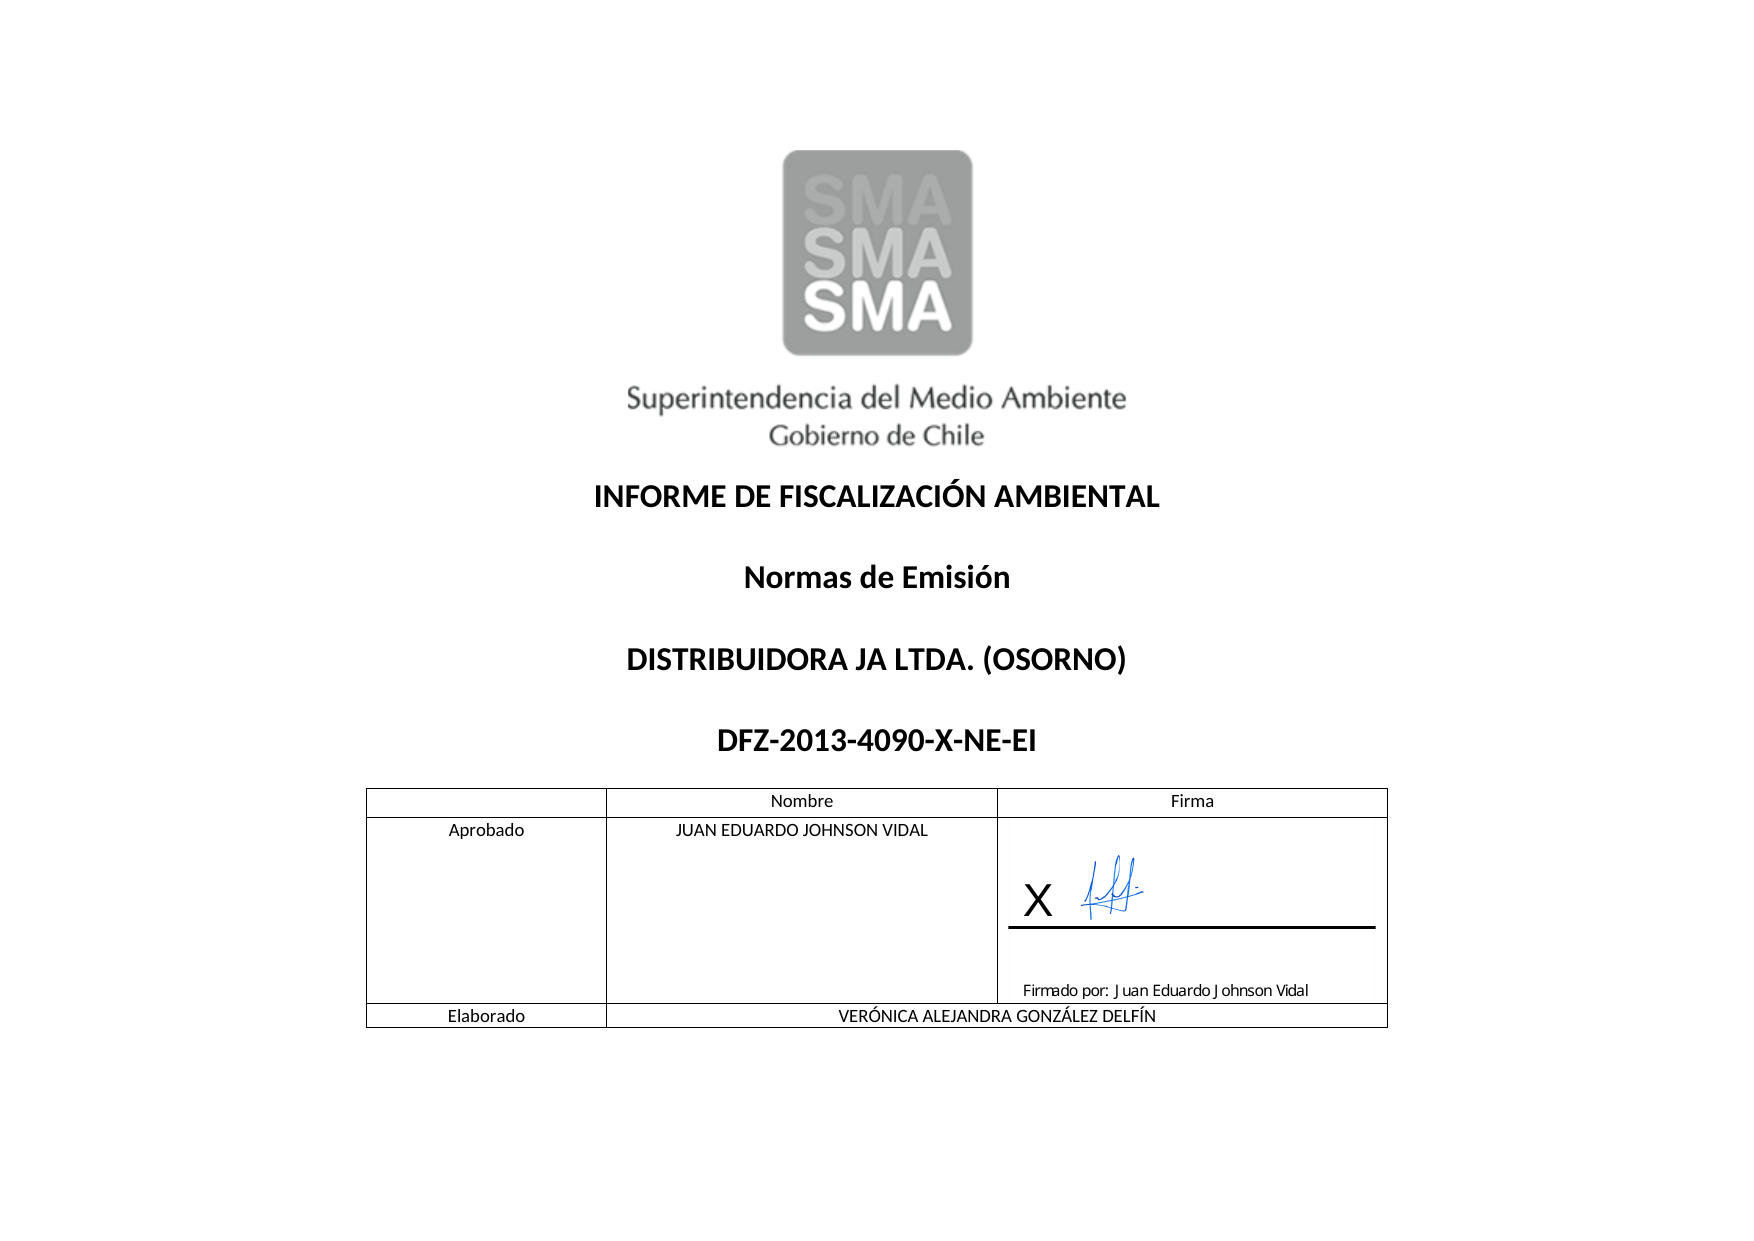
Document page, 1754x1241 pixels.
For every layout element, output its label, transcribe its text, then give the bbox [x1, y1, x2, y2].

text Normas de Emisión [150, 516, 1604, 597]
table_cell Aprobado [367, 818, 606, 1003]
table_cell JUAN EDUARDO JOHNSON VIDAL [607, 818, 997, 1003]
table_cell VERÓNICA ALEJANDRA GONZÁLEZ DELFÍN [607, 1004, 1387, 1027]
table_header Firma [998, 789, 1387, 817]
table_header [367, 789, 606, 817]
picture [627, 150, 1127, 447]
text DFZ-2013-4090-X-NE-EI [150, 679, 1604, 760]
table_cell Elaborado [367, 1004, 606, 1027]
table_cell [998, 818, 1387, 1003]
text DISTRIBUIDORA JA LTDA. (OSORNO) [150, 597, 1604, 679]
text INFORME DE FISCALIZACIÓN AMBIENTAL [150, 475, 1604, 516]
table_header Nombre [607, 789, 997, 817]
